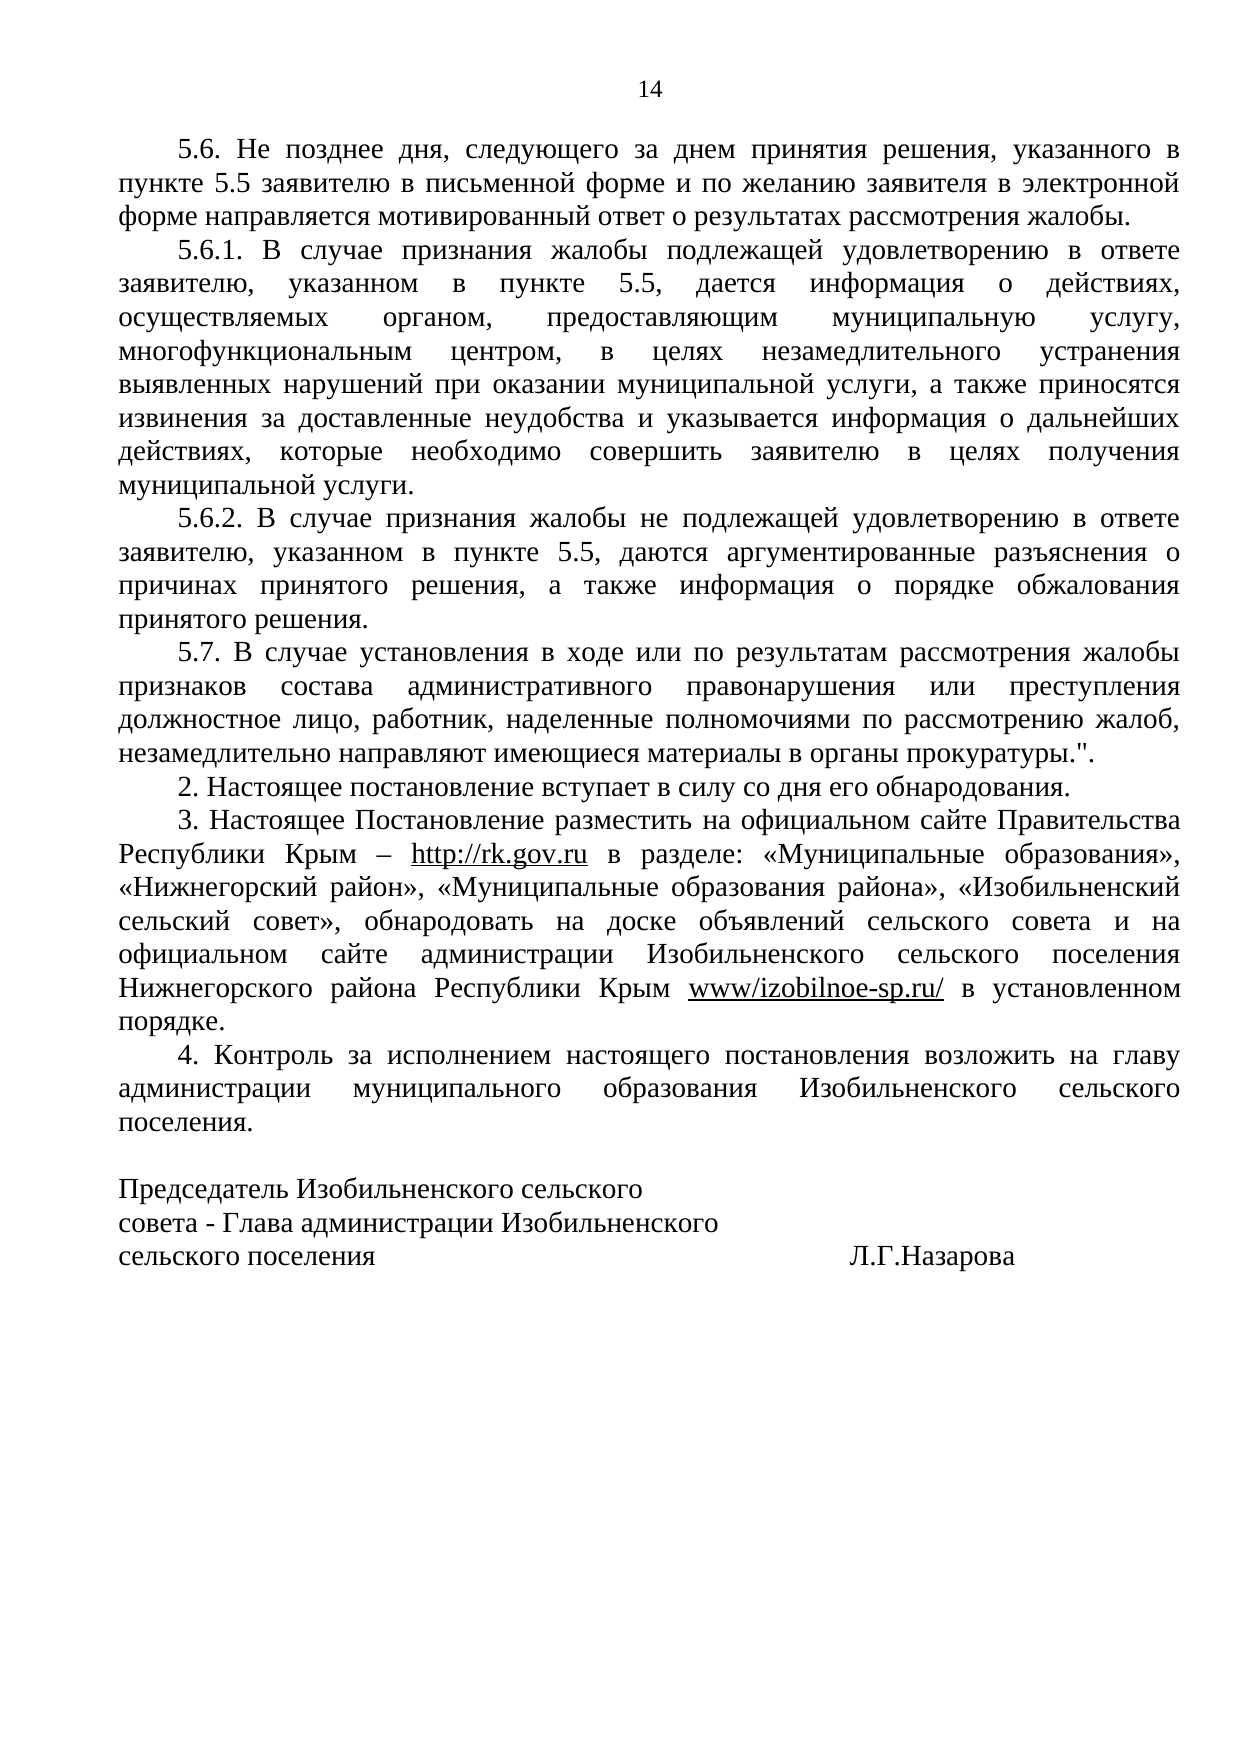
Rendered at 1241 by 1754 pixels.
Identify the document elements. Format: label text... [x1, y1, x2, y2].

text 5.7. В случае установления в ходе или по результатам рассмотрения жалобы признаков состава административного правонарушения или преступления должностное лицо, работник, наделенные полномочиями по рассмотрению жалоб, незамедлительно направляют имеющиеся материалы в органы прокуратуры.". [118, 634, 1181, 769]
text 5.6. Не позднее дня, следующего за днем принятия решения, указанного в пункте 5.5 заявителю в письменной форме и по желанию заявителя в электронной форме направляется мотивированный ответ о результатах рассмотрения жалобы. [118, 131, 1181, 232]
text Председатель Изобильненского сельского [118, 1171, 1181, 1205]
text 5.6.1. В случае признания жалобы подлежащей удовлетворению в ответе заявителю, указанном в пункте 5.5, дается информация о действиях, осуществляемых органом, предоставляющим муниципальную услугу, многофункциональным центром, в целях незамедлительного устранения выявленных нарушений при оказании муниципальной услуги, а также приносятся извинения за доставленные неудобства и указывается информация о дальнейших действиях, которые необходимо совершить заявителю в целях получения муниципальной услуги. [118, 232, 1181, 500]
text 3. Настоящее Постановление разместить на официальном сайте Правительства Республики Крым – http://rk.gov.ru в разделе: «Муниципальные образования», «Нижнегорский район», «Муниципальные образования района», «Изобильненский сельский совет», обнародовать на доске объявлений сельского совета и на официальном сайте администрации Изобильненского сельского поселения Нижнегорского района Республики Крым www/izobilnoe-sp.ru/ в установленном порядке. [118, 802, 1181, 1037]
text 4. Контроль за исполнением настоящего постановления возложить на главу администрации муниципального образования Изобильненского сельского поселения. [118, 1037, 1181, 1138]
text 5.6.2. В случае признания жалобы не подлежащей удовлетворению в ответе заявителю, указанном в пункте 5.5, даются аргументированные разъяснения о причинах принятого решения, а также информация о порядке обжалования принятого решения. [118, 500, 1181, 634]
text совета - Глава администрации Изобильненского [118, 1205, 1181, 1238]
text 2. Настоящее постановление вступает в силу со дня его обнародования. [118, 769, 1181, 802]
text сельского поселения Л.Г.Назарова [118, 1238, 1181, 1272]
